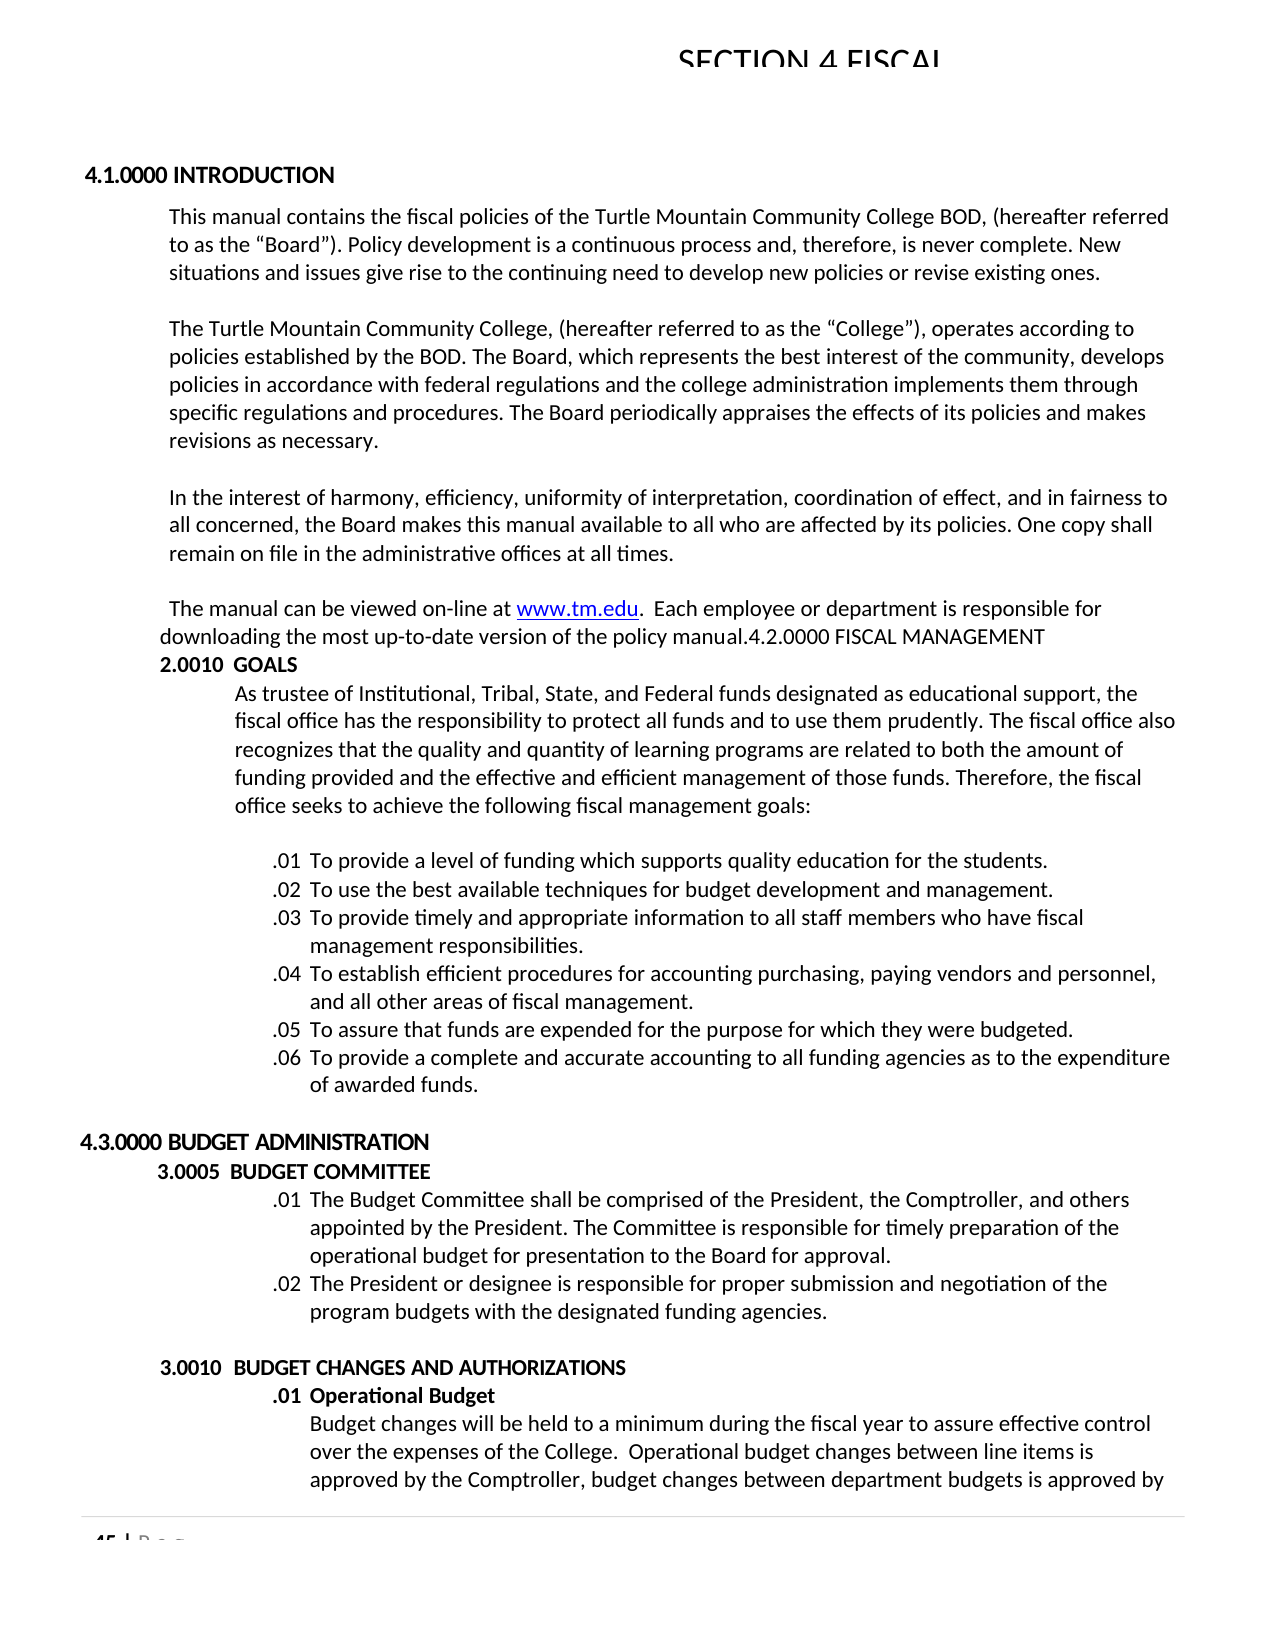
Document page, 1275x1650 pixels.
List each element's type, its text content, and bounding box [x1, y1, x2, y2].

text In the interest of harmony, efficiency, uniformity of interpretation, coordination of effect, and in fairness to all concerned, the Board makes this manual available to all who are affected by its policies. One copy shall remain on file in the administrative offices at all times. [169, 483, 1174, 567]
text As trustee of Institutional, Tribal, State, and Federal funds designated as educational support, the fiscal office has the responsibility to protect all funds and to use them prudently. The fiscal office also recognizes that the quality and quantity of learning programs are related to both the amount of funding provided and the effective and efficient management of those funds. Therefore, the fiscal office seeks to achieve the following fiscal management goals: [234, 679, 1181, 819]
list To provide a complete and accurate accounting to all funding agencies as to the expenditure of awarded funds. [272, 1043, 1171, 1098]
text The manual can be viewed on-line at www.tm.edu. Each employee or department is responsible for downloading the most up-to-date version of the policy manual.4.2.0000 FISCAL MANAGEMENT 2.0010 GOALS [159, 594, 1107, 678]
list To assure that funds are expended for the purpose for which they were budgeted. [272, 1015, 1223, 1043]
list The President or designee is responsible for proper submission and negotiation of the program budgets with the designated funding agencies. [272, 1269, 1107, 1325]
list To establish efficient procedures for accounting purchasing, paying vendors and personnel, and all other areas of fiscal management. [272, 959, 1158, 1015]
text 4.1.0000 INTRODUCTION [84, 159, 1223, 190]
text This manual contains the fiscal policies of the Turtle Mountain Community College BOD, (hereafter referred to as the “Board”). Policy development is a continuous process and, therefore, is never complete. New situations and issues give rise to the continuing need to develop new policies or revise existing ones. [169, 202, 1174, 287]
text 3.0010 BUDGET CHANGES AND AUTHORIZATIONS [159, 1353, 1223, 1381]
list To provide a level of funding which supports quality education for the students. [272, 847, 1223, 874]
text The Turtle Mountain Community College, (hereafter referred to as the “College”), operates according to policies established by the BOD. The Board, which represents the best interest of the community, develops policies in accordance with federal regulations and the college administration implements them through specific regulations and procedures. The Board periodically appraises the effects of its policies and makes revisions as necessary. [169, 314, 1190, 454]
list To provide timely and appropriate information to all staff members who have fiscal management responsibilities. [272, 903, 1084, 959]
text Budget changes will be held to a minimum during the fiscal year to assure effective control over the expenses of the College. Operational budget changes between line items is approved by the Comptroller, budget changes between department budgets is approved by [309, 1409, 1174, 1493]
text 4.3.0000 BUDGET ADMINISTRATION [69, 1126, 431, 1157]
text 3.0005 BUDGET COMMITTEE [69, 1157, 431, 1185]
list The Budget Committee shall be comprised of the President, the Comptroller, and others appointed by the President. The Committee is responsible for timely preparation of the operational budget for presentation to the Board for approval. [272, 1185, 1130, 1269]
subtitle Operational Budget [272, 1381, 1223, 1409]
list To use the best available techniques for budget development and management. [272, 875, 1223, 903]
